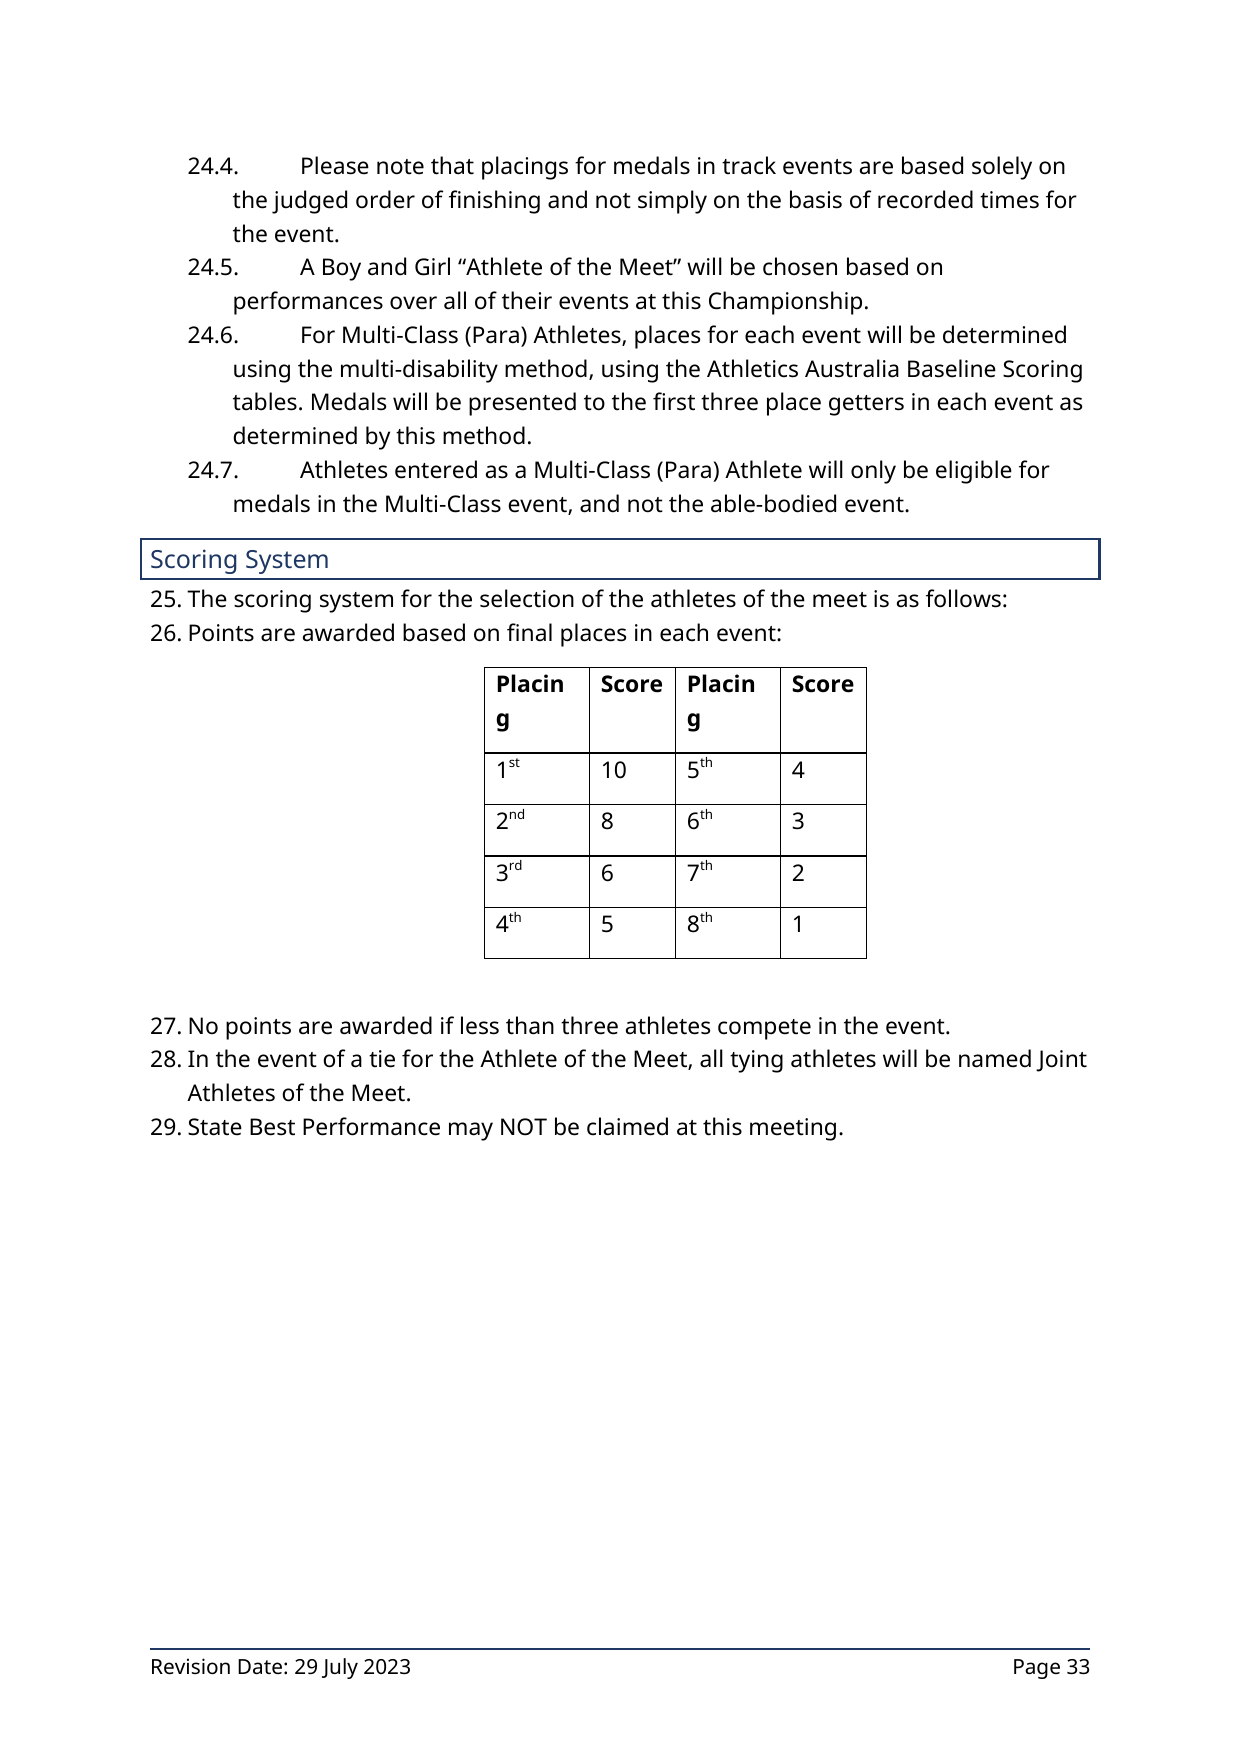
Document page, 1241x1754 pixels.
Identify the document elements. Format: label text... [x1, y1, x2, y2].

list Athletes entered as a Multi-Class (Para) Athlete will only be eligible for medals in the Multi-Class event, and not the able-bodied event. [187, 454, 1090, 519]
list Points are awarded based on final places in each event: [150, 617, 1090, 648]
list A Boy and Girl “Athlete of the Meet” will be chosen based on performances over all of their events at this Championship. [187, 251, 1090, 316]
table_cell 8 [590, 805, 675, 855]
table_cell 1st [485, 754, 589, 803]
table_cell 8th [676, 908, 780, 958]
list For Multi-Class (Para) Athletes, places for each event will be determined using the multi-disability method, using the Athletics Australia Baseline Scoring tables. Medals will be presented to the first three place getters in each event as determined by this method. [187, 319, 1090, 451]
list In the event of a tie for the Athlete of the Meet, all tying athletes will be named Joint Athletes of the Meet. [150, 1043, 1090, 1108]
list Please note that placings for medals in track events are based solely on the judged order of finishing and not simply on the basis of recorded times for the event. [187, 150, 1090, 249]
table_cell 2 [781, 857, 866, 907]
table_cell 5 [590, 908, 675, 958]
table_cell 10 [590, 754, 675, 803]
table_header Placing [485, 668, 589, 752]
table_cell 2nd [485, 805, 589, 855]
table_cell 3 [781, 805, 866, 855]
list The scoring system for the selection of the athletes of the meet is as follows: [150, 583, 1090, 614]
table_cell 1 [781, 908, 866, 958]
subtitle Scoring System [142, 540, 1098, 578]
list No points are awarded if less than three athletes compete in the event. [150, 1010, 1090, 1041]
list State Best Performance may NOT be claimed at this meeting. [150, 1111, 1090, 1142]
table_cell 7th [676, 857, 780, 907]
table_cell 4th [485, 908, 589, 958]
table_header Placing [676, 668, 780, 752]
table_cell 3rd [485, 857, 589, 907]
table_cell 5th [676, 754, 780, 803]
table_header Score [590, 668, 675, 752]
table_cell 4 [781, 754, 866, 803]
table_cell 6 [590, 857, 675, 907]
table_header Score [781, 668, 866, 752]
table_cell 6th [676, 805, 780, 855]
